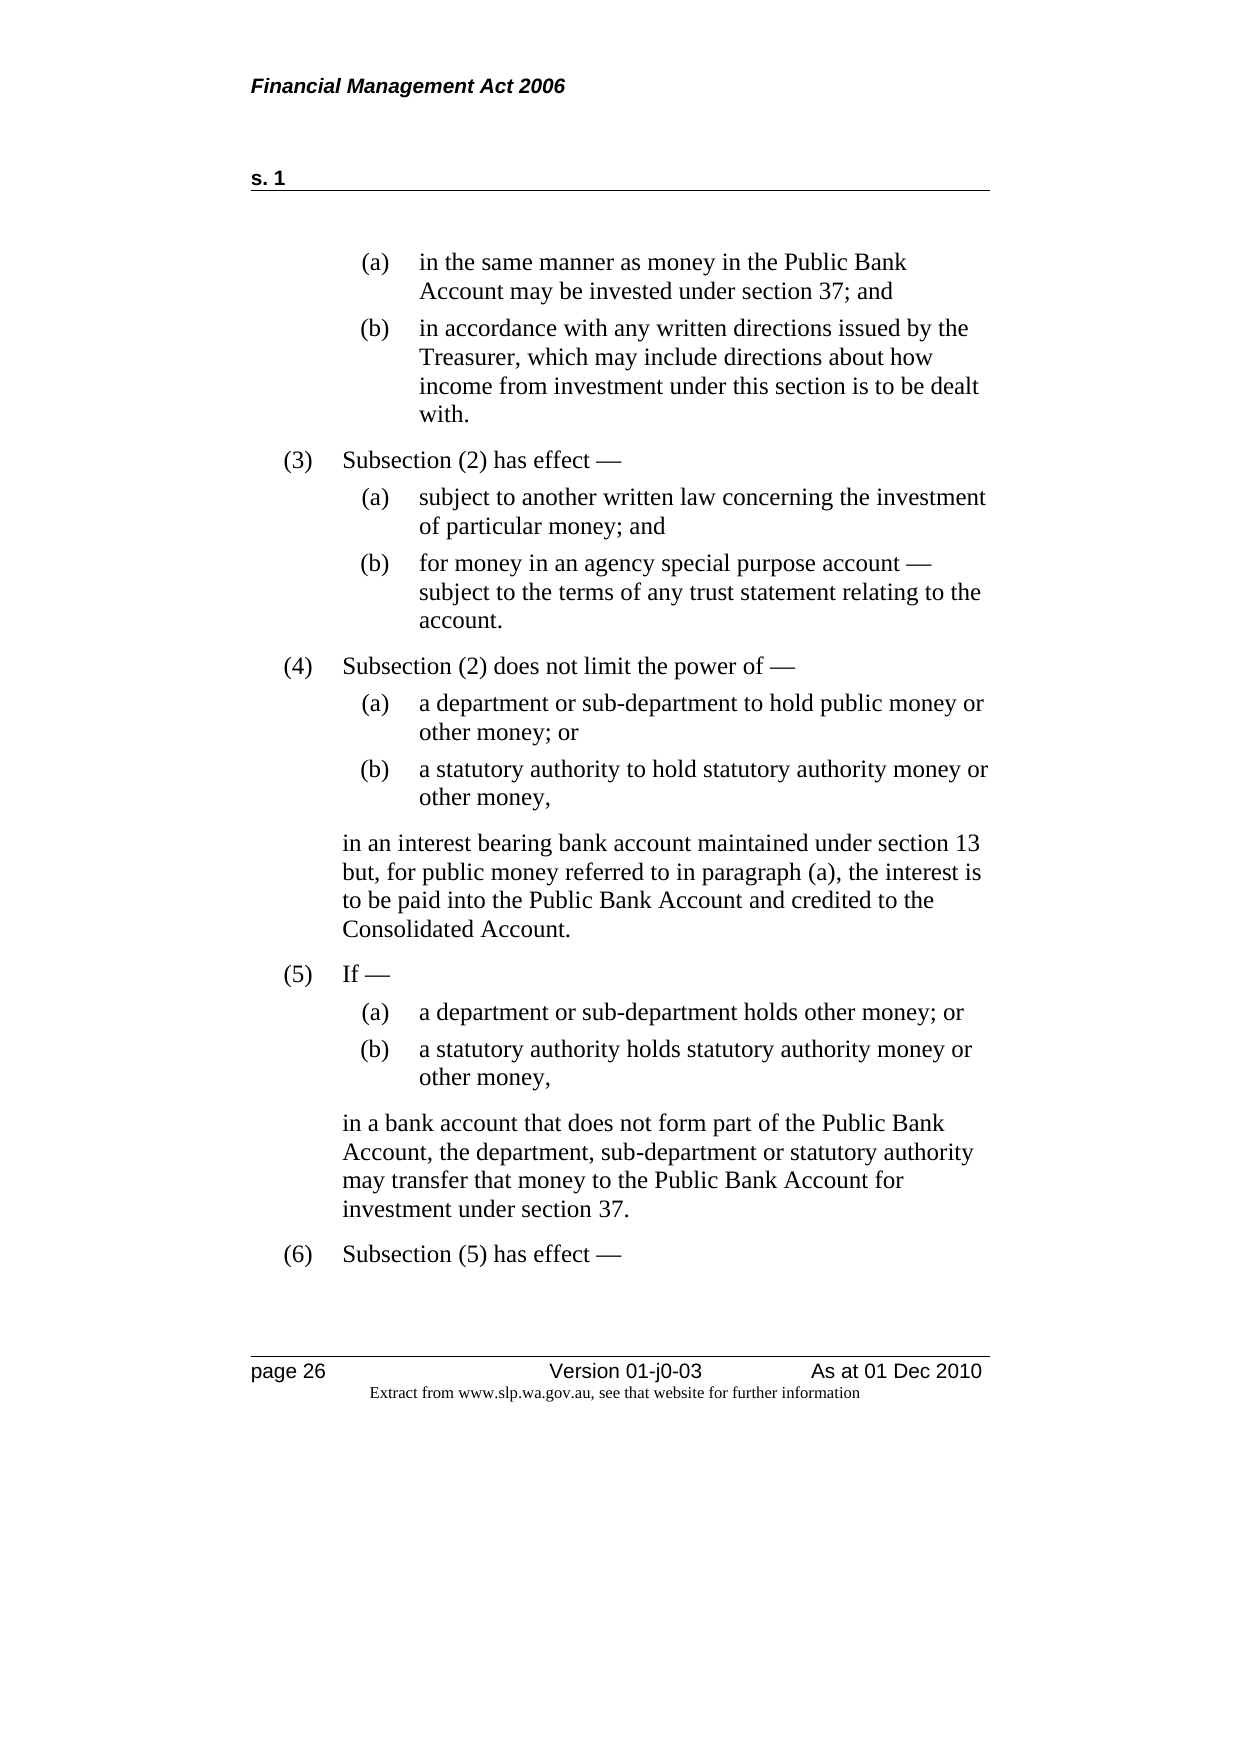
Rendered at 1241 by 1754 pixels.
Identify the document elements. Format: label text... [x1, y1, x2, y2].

text (a) a department or sub-department to hold public money or other money; or [251, 688, 990, 745]
text (5) If — [251, 959, 990, 988]
text (b) a statutory authority holds statutory authority money or other money, [251, 1034, 990, 1091]
text (3) Subsection (2) has effect — [251, 445, 990, 474]
text (a) subject to another written law concerning the investment of particular money; and [251, 482, 990, 539]
text (b) in accordance with any written directions issued by the Treasurer, which may include directions about how income from investment under this section is to be dealt with. [251, 313, 990, 428]
text (a) a department or sub-department holds other money; or [251, 997, 990, 1025]
text in an interest bearing bank account maintained under section 13 but, for public money referred to in paragraph (a), the interest is to be paid into the Public Bank Account and credited to the Consolidated Account. [251, 828, 990, 943]
text (4) Subsection (2) does not limit the power of — [251, 651, 990, 679]
text in a bank account that does not form part of the Public Bank Account, the department, sub-department or statutory authority may transfer that money to the Public Bank Account for investment under section 37. [251, 1108, 990, 1223]
text (6) Subsection (5) has effect — [251, 1239, 990, 1268]
text (b) a statutory authority to hold statutory authority money or other money, [251, 754, 990, 811]
text (a) in the same manner as money in the Public Bank Account may be invested under section 37; and [251, 247, 990, 305]
text (b) for money in an agency special purpose account — subject to the terms of any trust statement relating to the account. [251, 548, 990, 634]
